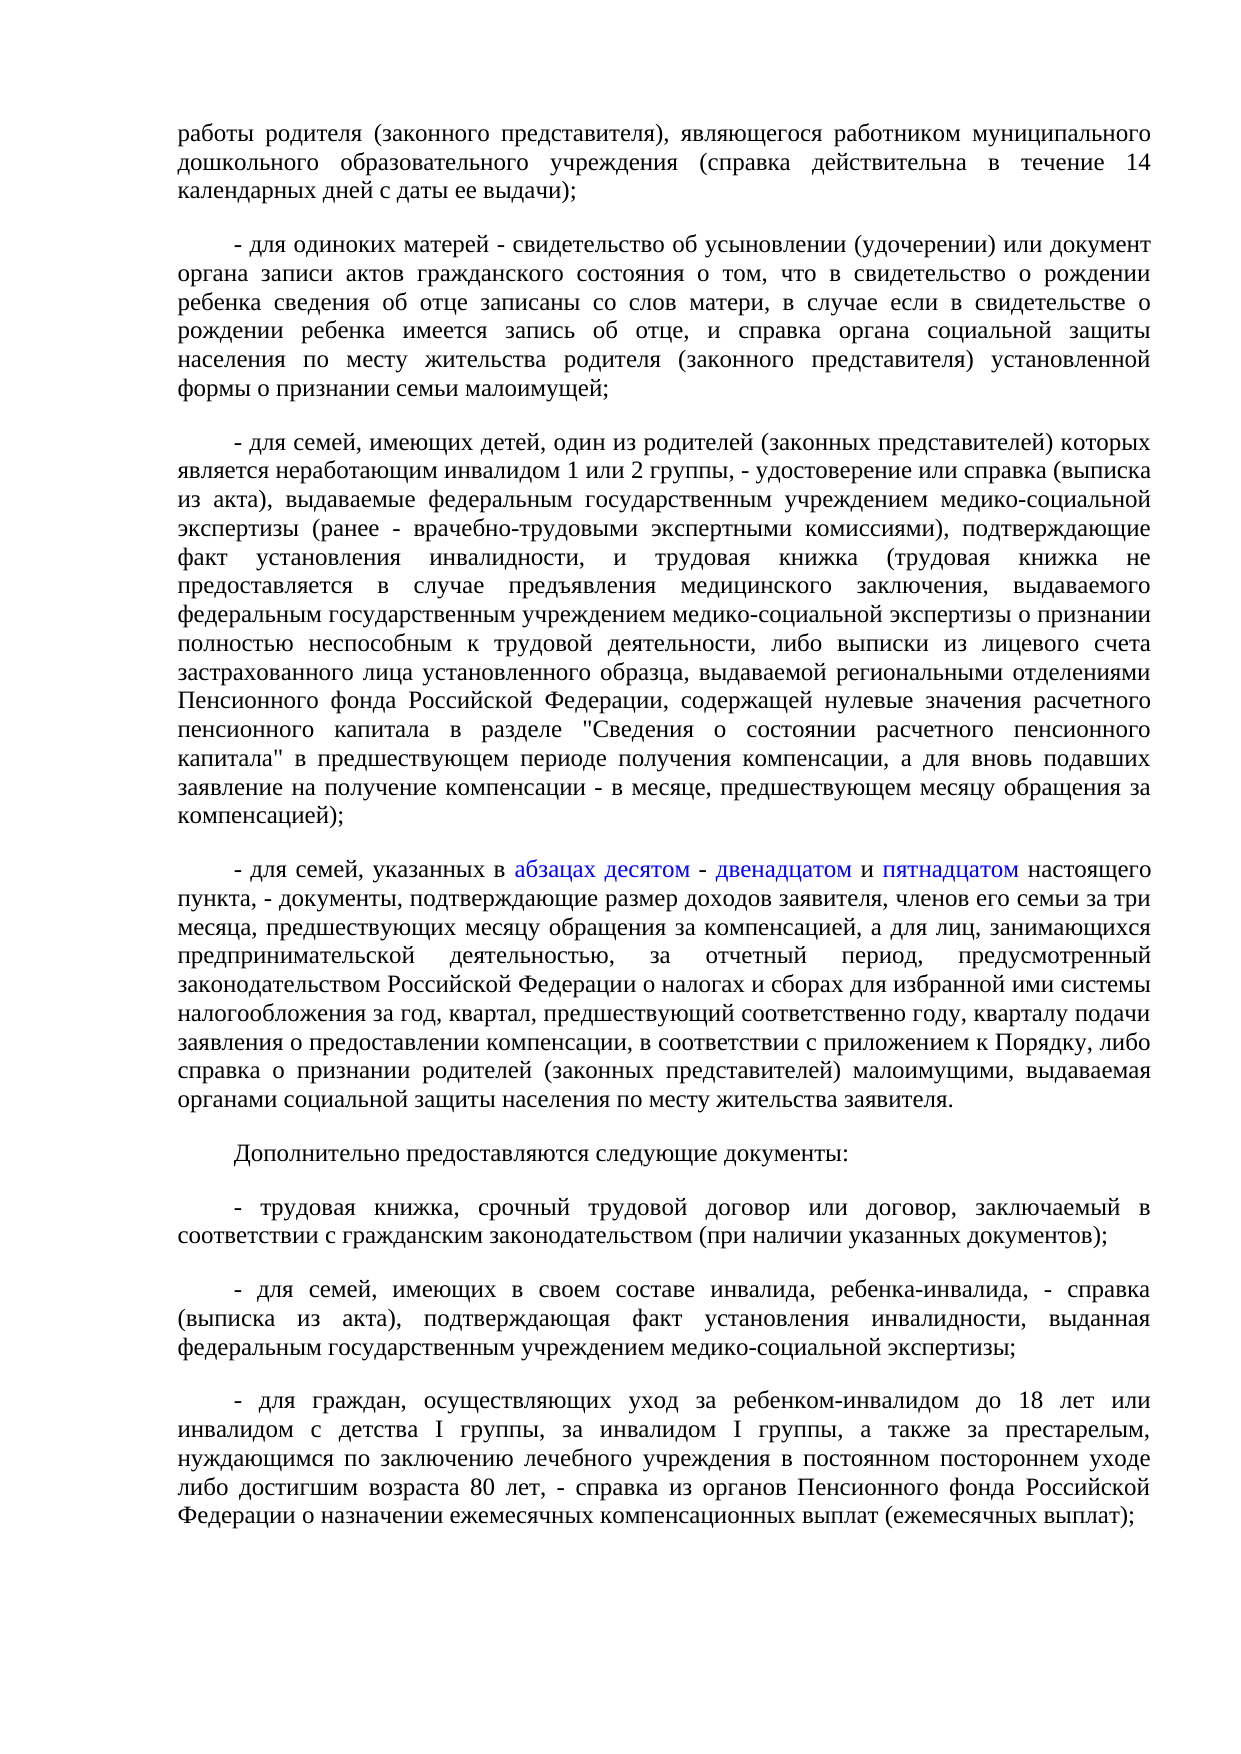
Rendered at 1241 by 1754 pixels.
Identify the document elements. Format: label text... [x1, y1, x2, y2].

text Дополнительно предоставляются следующие документы: [177, 1138, 1152, 1167]
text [177, 118, 1152, 204]
text - трудовая книжка, срочный трудовой договор или договор, заключаемый в соответствии с гражданским законодательством (при наличии указанных документов); [177, 1192, 1152, 1249]
text - для семей, имеющих в своем составе инвалида, ребенка-инвалида, - справка (выписка из акта), подтверждающая факт установления инвалидности, выданная федеральным государственным учреждением медико-социальной экспертизы; [177, 1274, 1152, 1361]
text - для семей, имеющих детей, один из родителей (законных представителей) которых является неработающим инвалидом 1 или 2 группы, - удостоверение или справка (выписка из акта), выдаваемые федеральным государственным учреждением медико-социальной экспертизы (ранее - врачебно-трудовыми экспертными комиссиями), подтверждающие факт установления инвалидности, и трудовая книжка (трудовая книжка не предоставляется в случае предъявления медицинского заключения, выдаваемого федеральным государственным учреждением медико-социальной экспертизы о признании полностью неспособным к трудовой деятельности, либо выписки из лицевого счета застрахованного лица установленного образца, выдаваемой региональными отделениями Пенсионного фонда Российской Федерации, содержащей нулевые значения расчетного пенсионного капитала в разделе "Сведения о состоянии расчетного пенсионного капитала" в предшествующем периоде получения компенсации, а для вновь подавших заявление на получение компенсации - в месяце, предшествующем месяцу обращения за компенсацией); [177, 427, 1152, 829]
text - для граждан, осуществляющих уход за ребенком-инвалидом до 18 лет или инвалидом с детства I группы, за инвалидом I группы, а также за престарелым, нуждающимся по заключению лечебного учреждения в постоянном постороннем уходе либо достигшим возраста 80 лет, - справка из органов Пенсионного фонда Российской Федерации о назначении ежемесячных компенсационных выплат (ежемесячных выплат); [177, 1386, 1152, 1529]
text - для одиноких матерей - свидетельство об усыновлении (удочерении) или документ органа записи актов гражданского состояния о том, что в свидетельство о рождении ребенка сведения об отце записаны со слов матери, в случае если в свидетельстве о рождении ребенка имеется запись об отце, и справка органа социальной защиты населения по месту жительства родителя (законного представителя) установленной формы о признании семьи малоимущей; [177, 229, 1152, 402]
text - для семей, указанных в абзацах десятом - двенадцатом и пятнадцатом настоящего пункта, - документы, подтверждающие размер доходов заявителя, членов его семьи за три месяца, предшествующих месяцу обращения за компенсацией, а для лиц, занимающихся предпринимательской деятельностью, за отчетный период, предусмотренный законодательством Российской Федерации о налогах и сборах для избранной ими системы налогообложения за год, квартал, предшествующий соответственно году, кварталу подачи заявления о предоставлении компенсации, в соответствии с приложением к Порядку, либо справка о признании родителей (законных представителей) малоимущими, выдаваемая органами социальной защиты населения по месту жительства заявителя. [177, 854, 1152, 1113]
